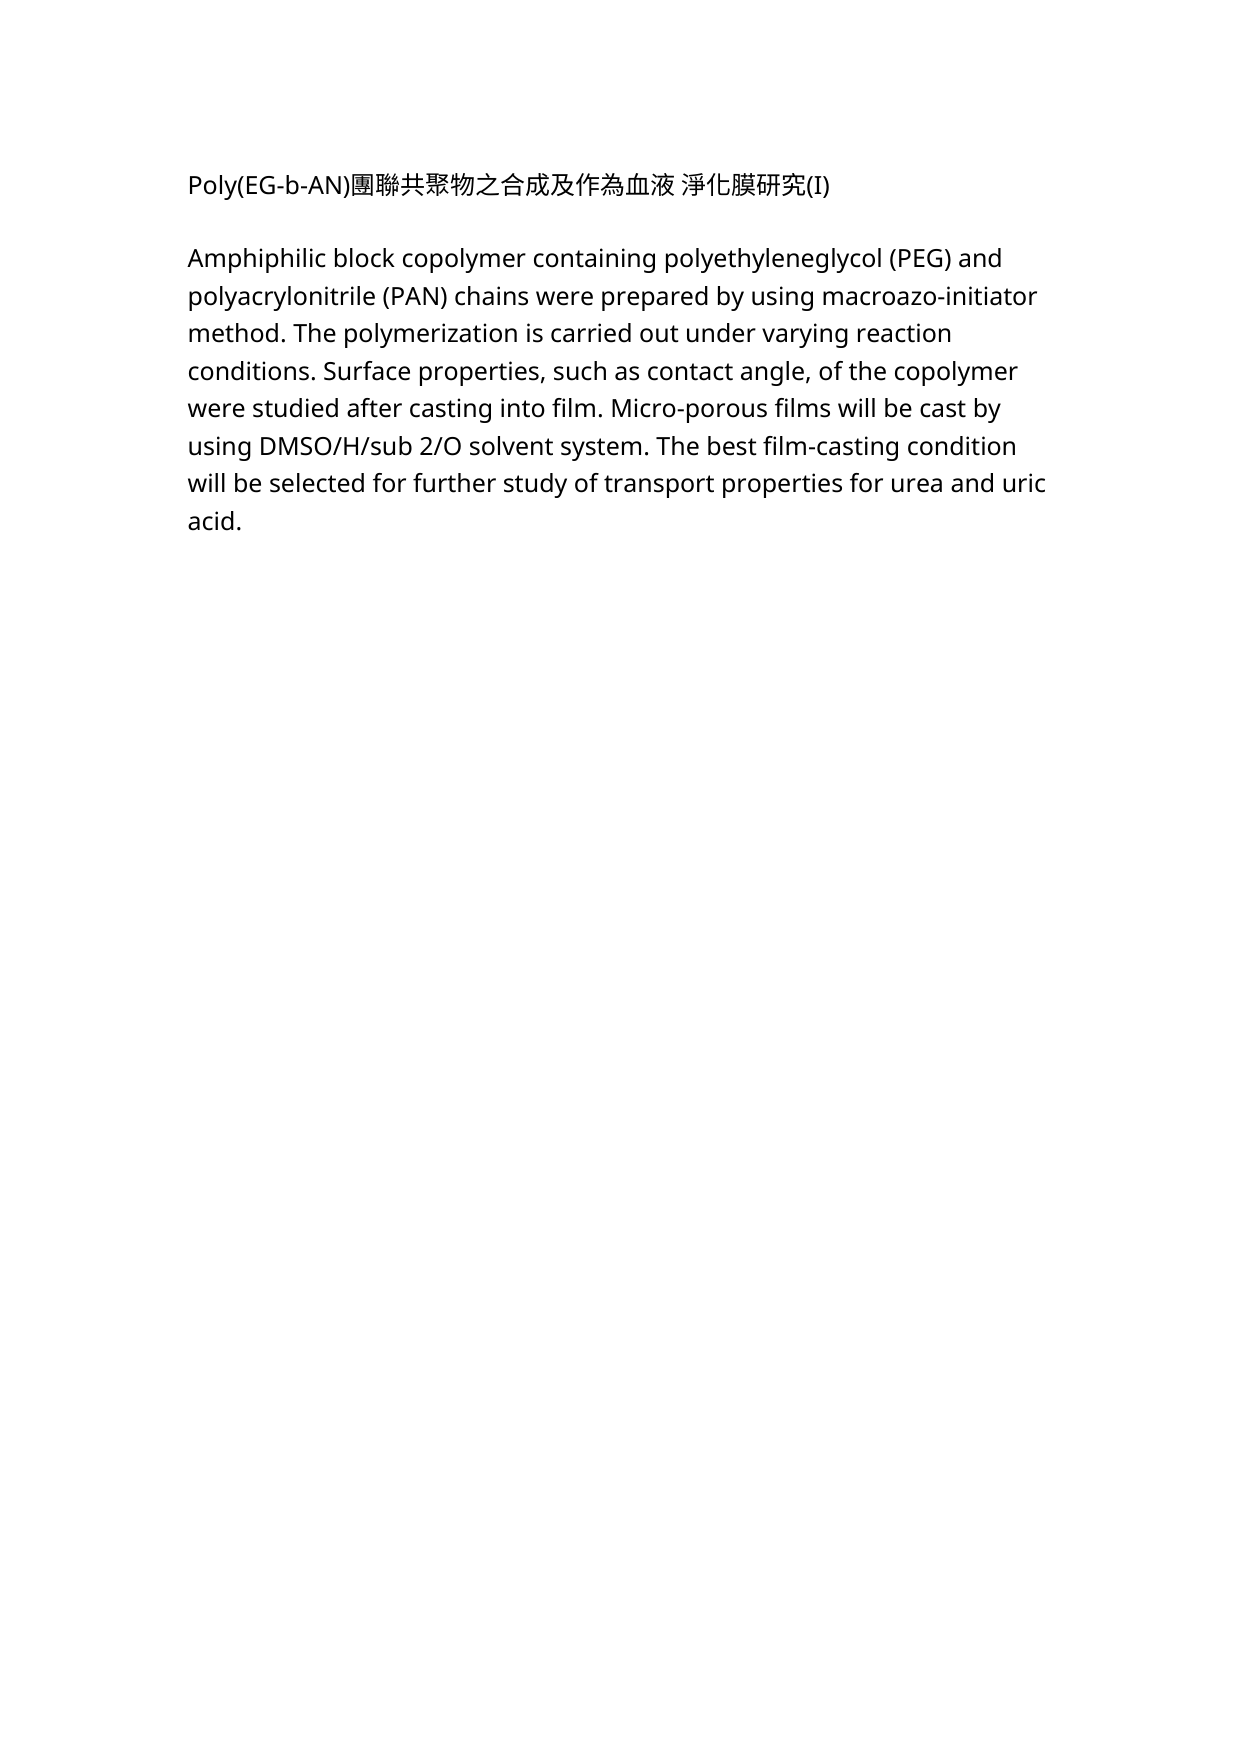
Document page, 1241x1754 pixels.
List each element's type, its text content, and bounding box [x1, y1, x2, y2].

text Amphiphilic block copolymer containing polyethyleneglycol (PEG) and polyacrylonitrile (PAN) chains were prepared by using macroazo-initiator method. The polymerization is carried out under varying reaction conditions. Surface properties, such as contact angle, of the copolymer were studied after casting into film. Micro-porous films will be cast by using DMSO/H/sub 2/O solvent system. The best film-casting condition will be selected for further study of transport properties for urea and uric acid. [187, 202, 1053, 539]
text Poly(EG-b-AN)團聯共聚物之合成及作為血液 淨化膜研究(I) [187, 164, 1053, 202]
